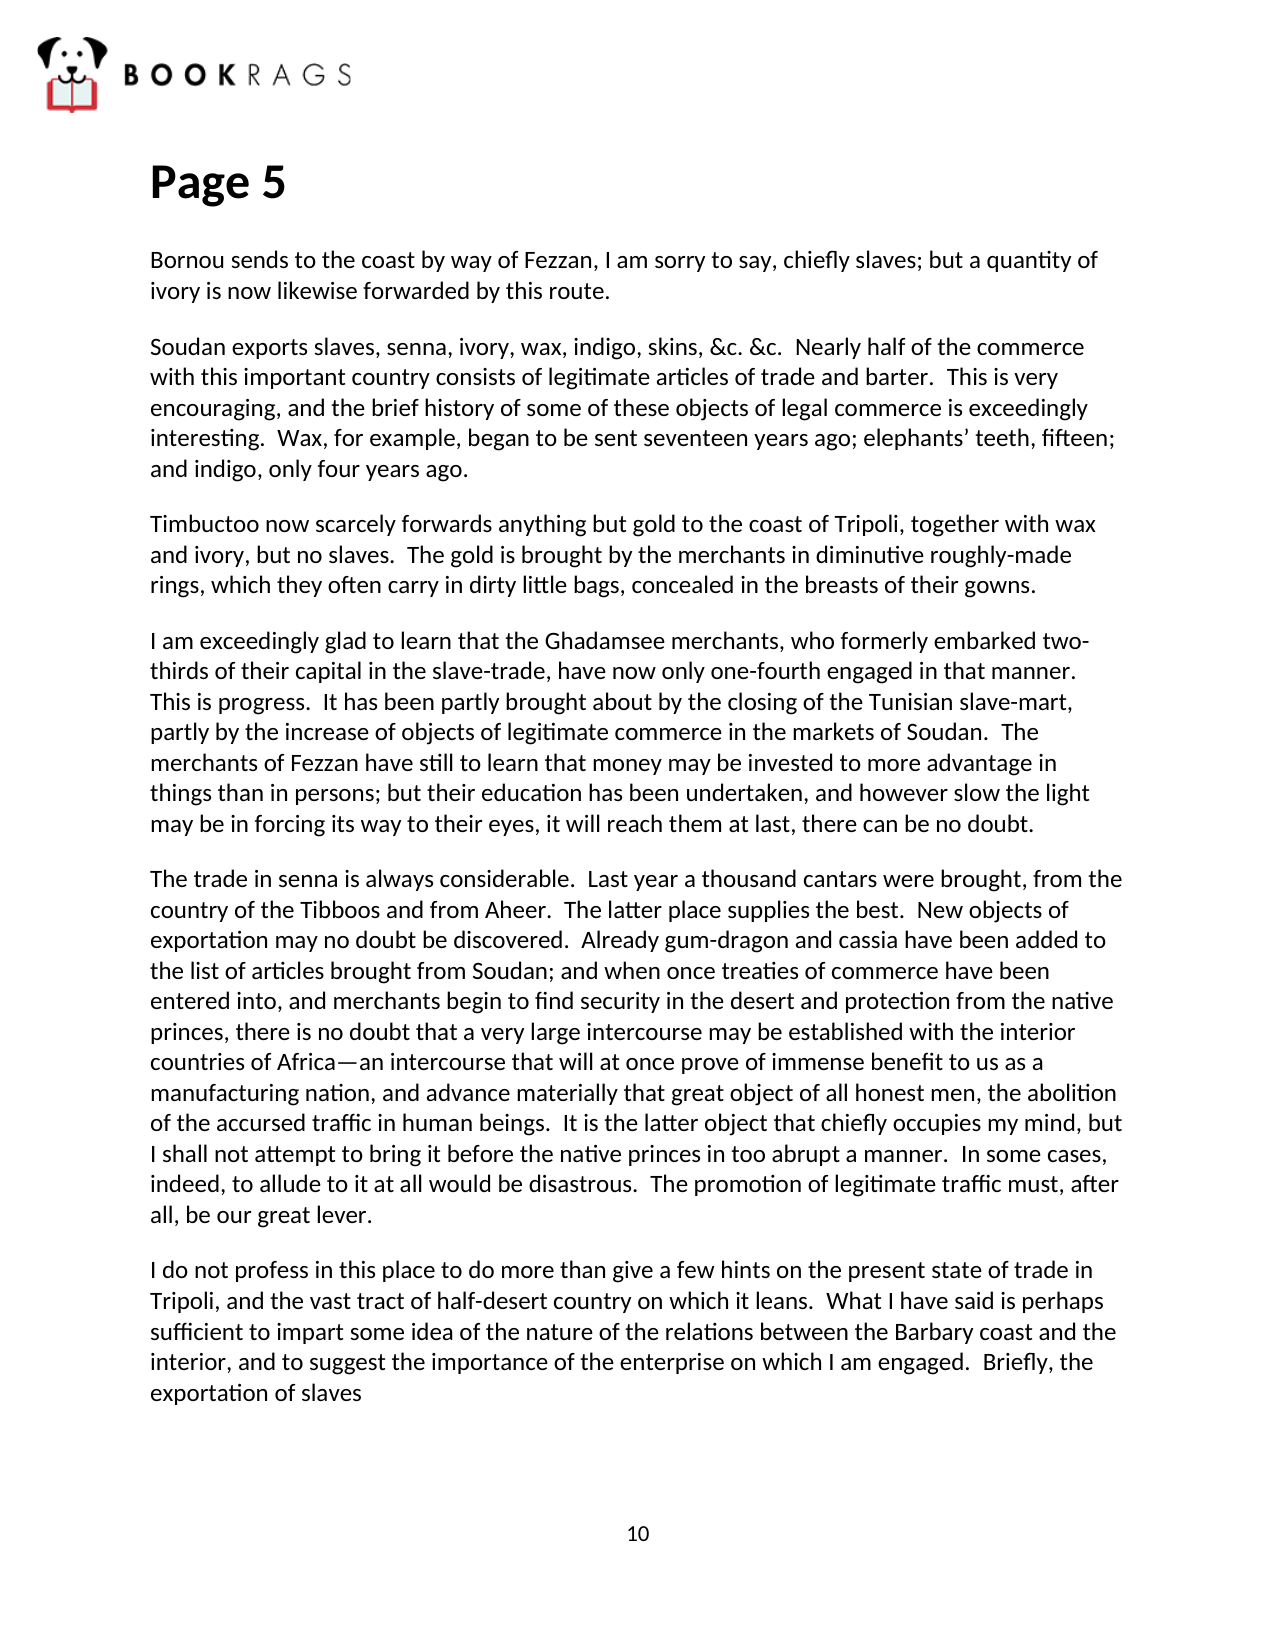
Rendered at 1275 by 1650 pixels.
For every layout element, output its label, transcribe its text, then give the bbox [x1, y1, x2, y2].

text Timbuctoo now scarcely forwards anything but gold to the coast of Tripoli, together with wax and ivory, but no slaves. The gold is brought by the merchants in diminutive roughly-made rings, which they often carry in dirty little bags, concealed in the breasts of their gowns. [150, 508, 1125, 600]
text The trade in senna is always considerable. Last year a thousand cantars were brought, from the country of the Tibboos and from Aheer. The latter place supplies the best. New objects of exportation may no doubt be discovered. Already gum-dragon and cassia have been added to the list of articles brought from Soudan; and when once treaties of commerce have been entered into, and merchants begin to find security in the desert and protection from the native princes, there is no doubt that a very large intercourse may be established with the interior countries of Africa—­an intercourse that will at once prove of immense benefit to us as a manufacturing nation, and advance materially that great object of all honest men, the abolition of the accursed traffic in human beings. It is the latter object that chiefly occupies my mind, but I shall not attempt to bring it before the native princes in too abrupt a manner. In some cases, indeed, to allude to it at all would be disastrous. The promotion of legitimate traffic must, after all, be our great lever. [150, 863, 1125, 1230]
picture [37, 37, 351, 113]
text Bornou sends to the coast by way of Fezzan, I am sorry to say, chiefly slaves; but a quantity of ivory is now likewise forwarded by this route. [150, 244, 1125, 306]
text Page 5 [150, 150, 1125, 211]
text I am exceedingly glad to learn that the Ghadamsee merchants, who formerly embarked two-thirds of their capital in the slave-trade, have now only one-fourth engaged in that manner. This is progress. It has been partly brought about by the closing of the Tunisian slave-mart, partly by the increase of objects of legitimate commerce in the markets of Soudan. The merchants of Fezzan have still to learn that money may be invested to more advantage in things than in persons; but their education has been undertaken, and however slow the light may be in forcing its way to their eyes, it will reach them at last, there can be no doubt. [150, 625, 1125, 838]
text Soudan exports slaves, senna, ivory, wax, indigo, skins, &c. &c. Nearly half of the commerce with this important country consists of legitimate articles of trade and barter. This is very encouraging, and the brief history of some of these objects of legal commerce is exceedingly interesting. Wax, for example, began to be sent seventeen years ago; elephants’ teeth, fifteen; and indigo, only four years ago. [150, 331, 1125, 483]
text I do not profess in this place to do more than give a few hints on the present state of trade in Tripoli, and the vast tract of half-desert country on which it leans. What I have said is perhaps sufficient to impart some idea of the nature of the relations between the Barbary coast and the interior, and to suggest the importance of the enterprise on which I am engaged. Briefly, the exportation of slaves [150, 1255, 1125, 1407]
